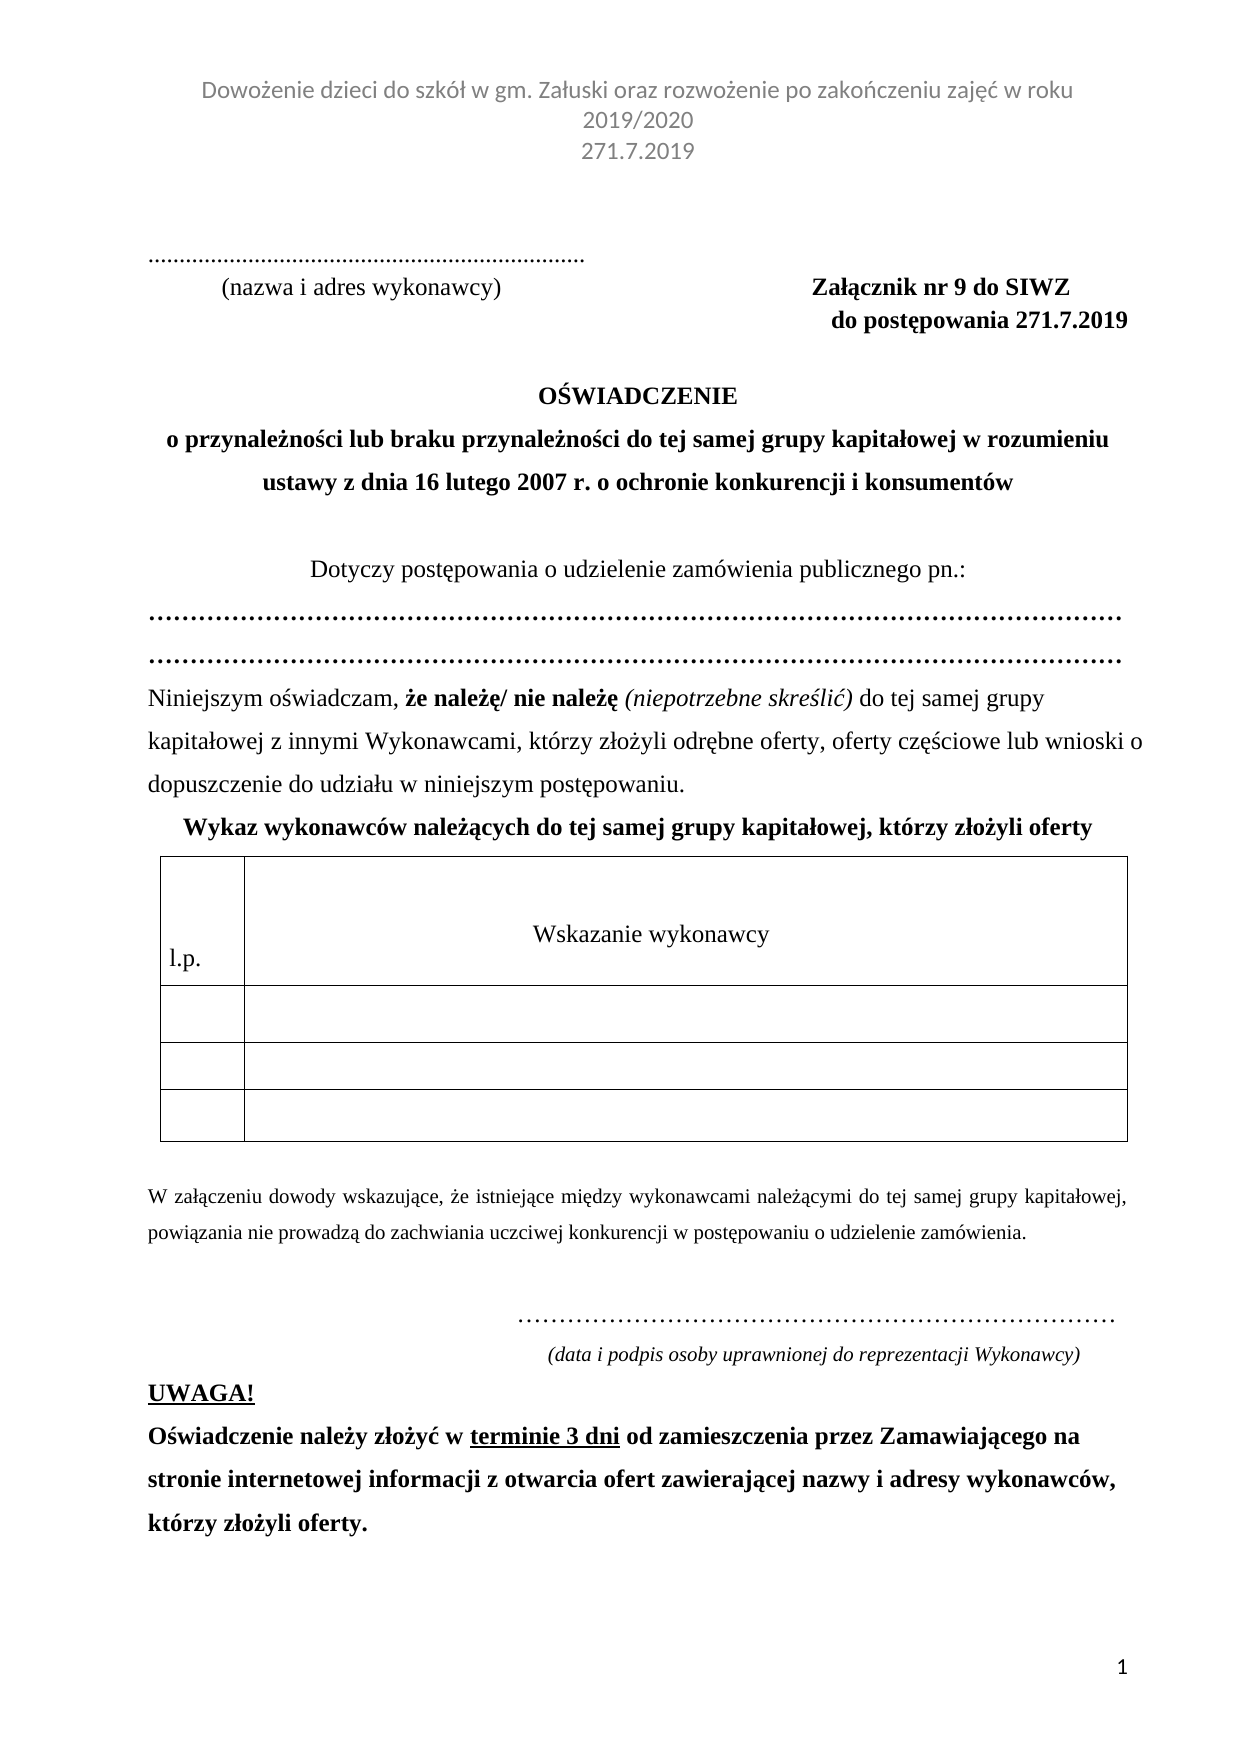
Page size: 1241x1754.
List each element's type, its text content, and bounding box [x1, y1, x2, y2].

text Dotyczy postępowania o udzielenie zamówienia publicznego pn.: [148, 554, 1128, 582]
text do postępowania 271.7.2019 [148, 305, 1128, 334]
text ……………………………………………………………………………………………………………………………………………………………………………………………………………… [148, 597, 1128, 669]
table_cell [161, 986, 244, 1042]
table_header l.p. [161, 857, 244, 985]
text (nazwa i adres wykonawcy) Załącznik nr 9 do SIWZ [148, 272, 1128, 301]
table_cell [245, 1090, 1127, 1141]
table_cell [161, 1043, 244, 1088]
text o przynależności lub braku przynależności do tej samej grupy kapitałowej w rozumieniu [148, 424, 1128, 453]
table_header Wskazanie wykonawcy [245, 857, 1127, 985]
text ...................................................................... [148, 239, 1128, 268]
text dopuszczenie do udziału w niniejszym postępowaniu. [148, 769, 1128, 798]
text W załączeniu dowody wskazujące, że istniejące między wykonawcami należącymi do tej samej grupy kapitałowej, powiązania nie prowadzą do zachwiania uczciwej konkurencji w postępowaniu o udzielenie zamówienia. [148, 1184, 1128, 1244]
text Niniejszym oświadczam, że należę/ nie należę (niepotrzebne skreślić) do tej samej grupy [148, 683, 1128, 712]
table_cell [161, 1090, 244, 1141]
text UWAGA! [148, 1378, 1128, 1407]
text kapitałowej z innymi Wykonawcami, którzy złożyli odrębne oferty, oferty częściowe lub wnioski o [148, 726, 1152, 755]
table_cell [245, 1043, 1127, 1088]
text Oświadczenie należy złożyć w terminie 3 dni od zamieszczenia przez Zamawiającego na stronie internetowej informacji z otwarcia ofert zawierającej nazwy i adresy wykonawców, którzy złożyli oferty. [148, 1421, 1128, 1536]
text ……………………………………………………………… [443, 1299, 1128, 1328]
text (data i podpis osoby uprawnionej do reprezentacji Wykonawcy) [443, 1342, 1128, 1366]
text Wykaz wykonawców należących do tej samej grupy kapitałowej, którzy złożyli oferty [148, 812, 1128, 841]
table_cell [245, 986, 1127, 1042]
text OŚWIADCZENIE [148, 381, 1128, 410]
text ustawy z dnia 16 lutego 2007 r. o ochronie konkurencji i konsumentów [148, 467, 1128, 496]
